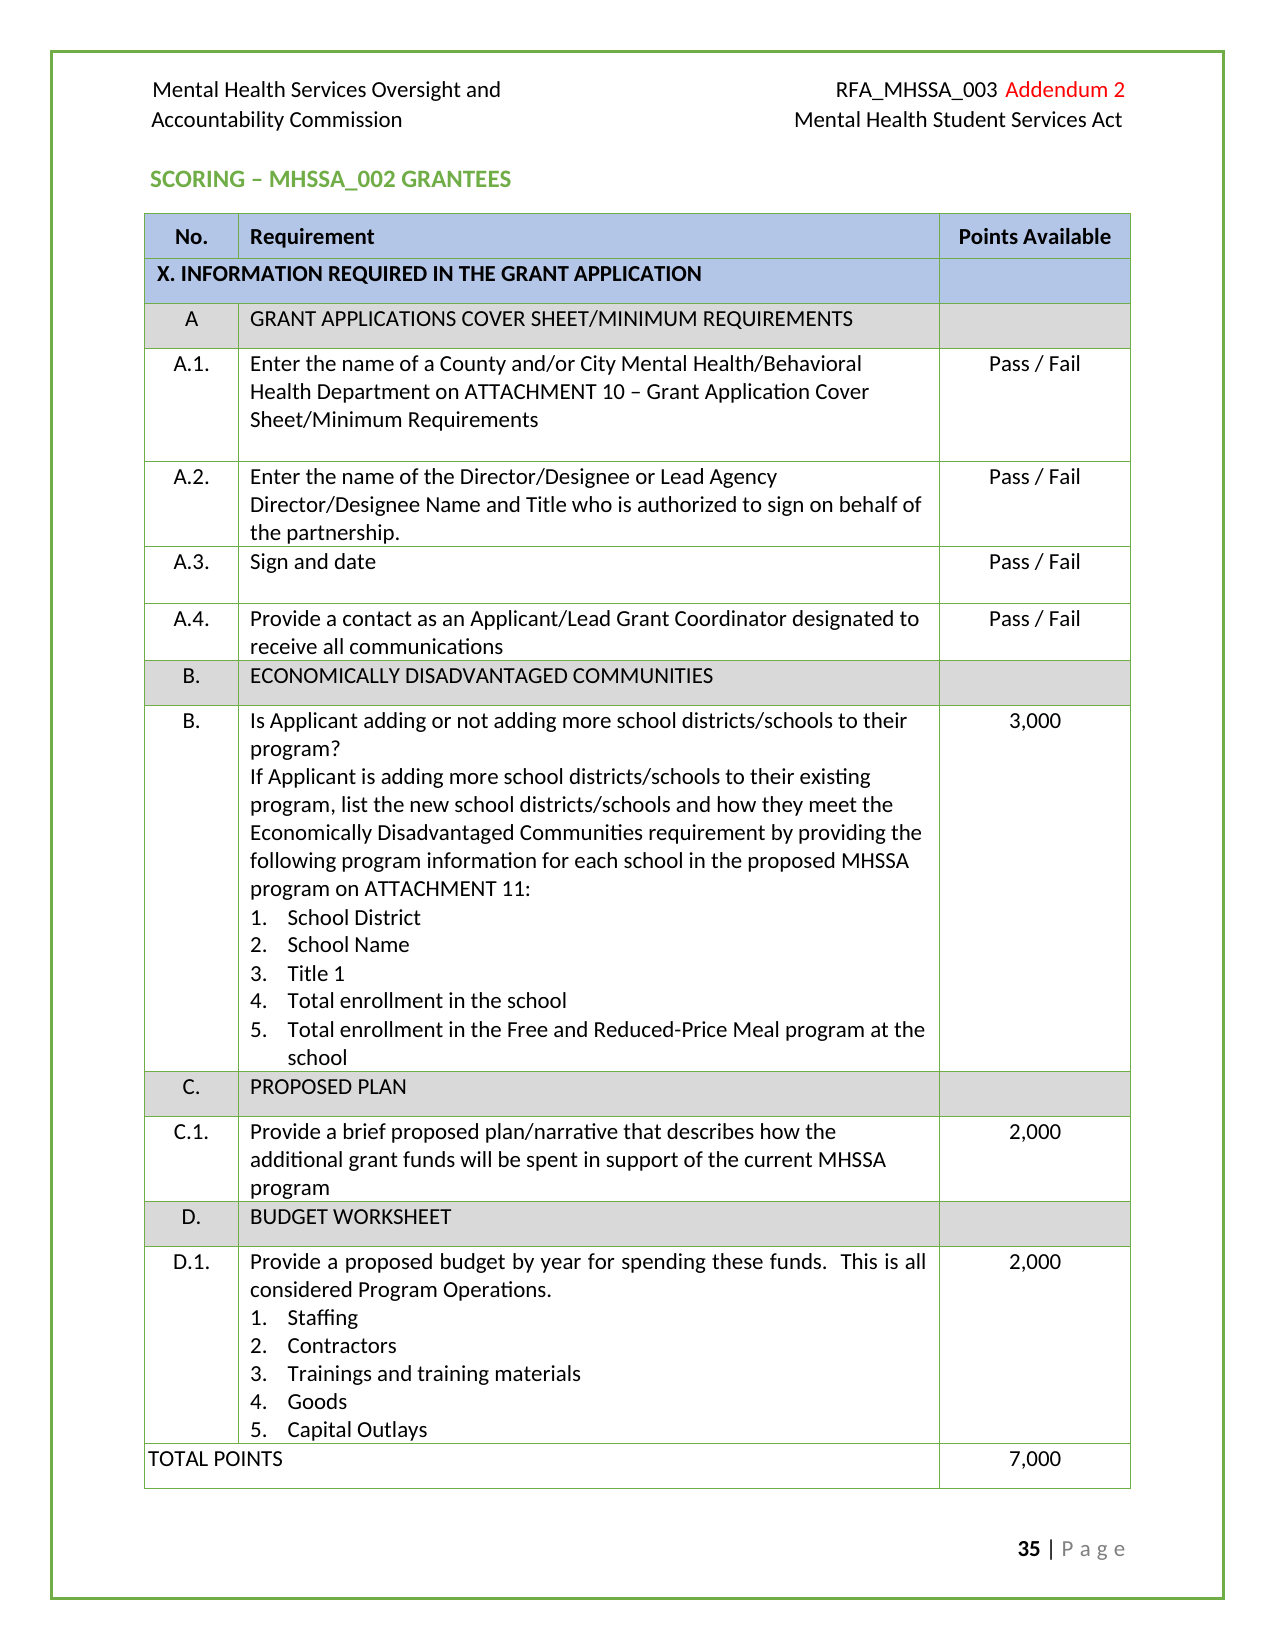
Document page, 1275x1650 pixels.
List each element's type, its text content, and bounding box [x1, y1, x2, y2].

table_cell C.1. [145, 1117, 238, 1201]
table_cell ECONOMICALLY DISADVANTAGED COMMUNITIES [239, 661, 939, 705]
table_cell 2,000 [940, 1117, 1130, 1201]
table_cell [940, 259, 1130, 303]
table_cell A.2. [145, 462, 238, 546]
table_header Points Available [940, 214, 1130, 258]
table_cell BUDGET WORKSHEET [239, 1202, 939, 1246]
table_cell Pass / Fail [940, 349, 1130, 461]
table_cell A.1. [145, 349, 238, 461]
table_cell Provide a brief proposed plan/narrative that describes how the additional grant funds will be spent in support of the current MHSSA program [239, 1117, 939, 1201]
table_cell 7,000 [940, 1444, 1130, 1488]
table_cell Sign and date [239, 547, 939, 603]
table_cell TOTAL POINTS [145, 1444, 939, 1488]
table_cell A [145, 304, 238, 348]
table_cell [940, 1202, 1130, 1246]
table_cell D. [145, 1202, 238, 1246]
table_cell A.3. [145, 547, 238, 603]
text SCORING – MHSSA_002 GRANTEES [150, 163, 1125, 194]
table_cell Is Applicant adding or not adding more school districts/schools to their program? If Applicant is adding more school districts/schools to their existing program, list the new school districts/schools and how they meet the Economically Disadvantaged Communities requirement by providing the following program information for each school in the proposed MHSSA program on ATTACHMENT 11: School District School Name Title 1 Total enrollment in the school Total enrollment in the Free and Reduced-Price Meal program at the school [239, 706, 939, 1071]
table_cell Pass / Fail [940, 547, 1130, 603]
table_cell Pass / Fail [940, 462, 1130, 546]
table_header No. [145, 214, 238, 258]
table_cell Provide a contact as an Applicant/Lead Grant Coordinator designated to receive all communications [239, 604, 939, 660]
table_cell B. [145, 706, 238, 1071]
table_cell B. [145, 661, 238, 705]
table_cell PROPOSED PLAN [239, 1072, 939, 1116]
table_cell X. INFORMATION REQUIRED IN THE GRANT APPLICATION [145, 259, 939, 303]
table_cell [940, 661, 1130, 705]
table_cell A.4. [145, 604, 238, 660]
table_cell C. [145, 1072, 238, 1116]
table_cell D.1. [145, 1247, 238, 1443]
table_cell Enter the name of a County and/or City Mental Health/Behavioral Health Department on ATTACHMENT 10 – Grant Application Cover Sheet/Minimum Requirements [239, 349, 939, 461]
table_cell [940, 1072, 1130, 1116]
table_cell Enter the name of the Director/Designee or Lead Agency Director/Designee Name and Title who is authorized to sign on behalf of the partnership. [239, 462, 939, 546]
table_cell [940, 304, 1130, 348]
table_header Requirement [239, 214, 939, 258]
table_cell 2,000 [940, 1247, 1130, 1443]
table_cell Pass / Fail [940, 604, 1130, 660]
table_cell 3,000 [940, 706, 1130, 1071]
table_cell GRANT APPLICATIONS COVER SHEET/MINIMUM REQUIREMENTS [239, 304, 939, 348]
table_cell Provide a proposed budget by year for spending these funds. This is all considered Program Operations. Staffing Contractors Trainings and training materials Goods Capital Outlays [239, 1247, 939, 1443]
